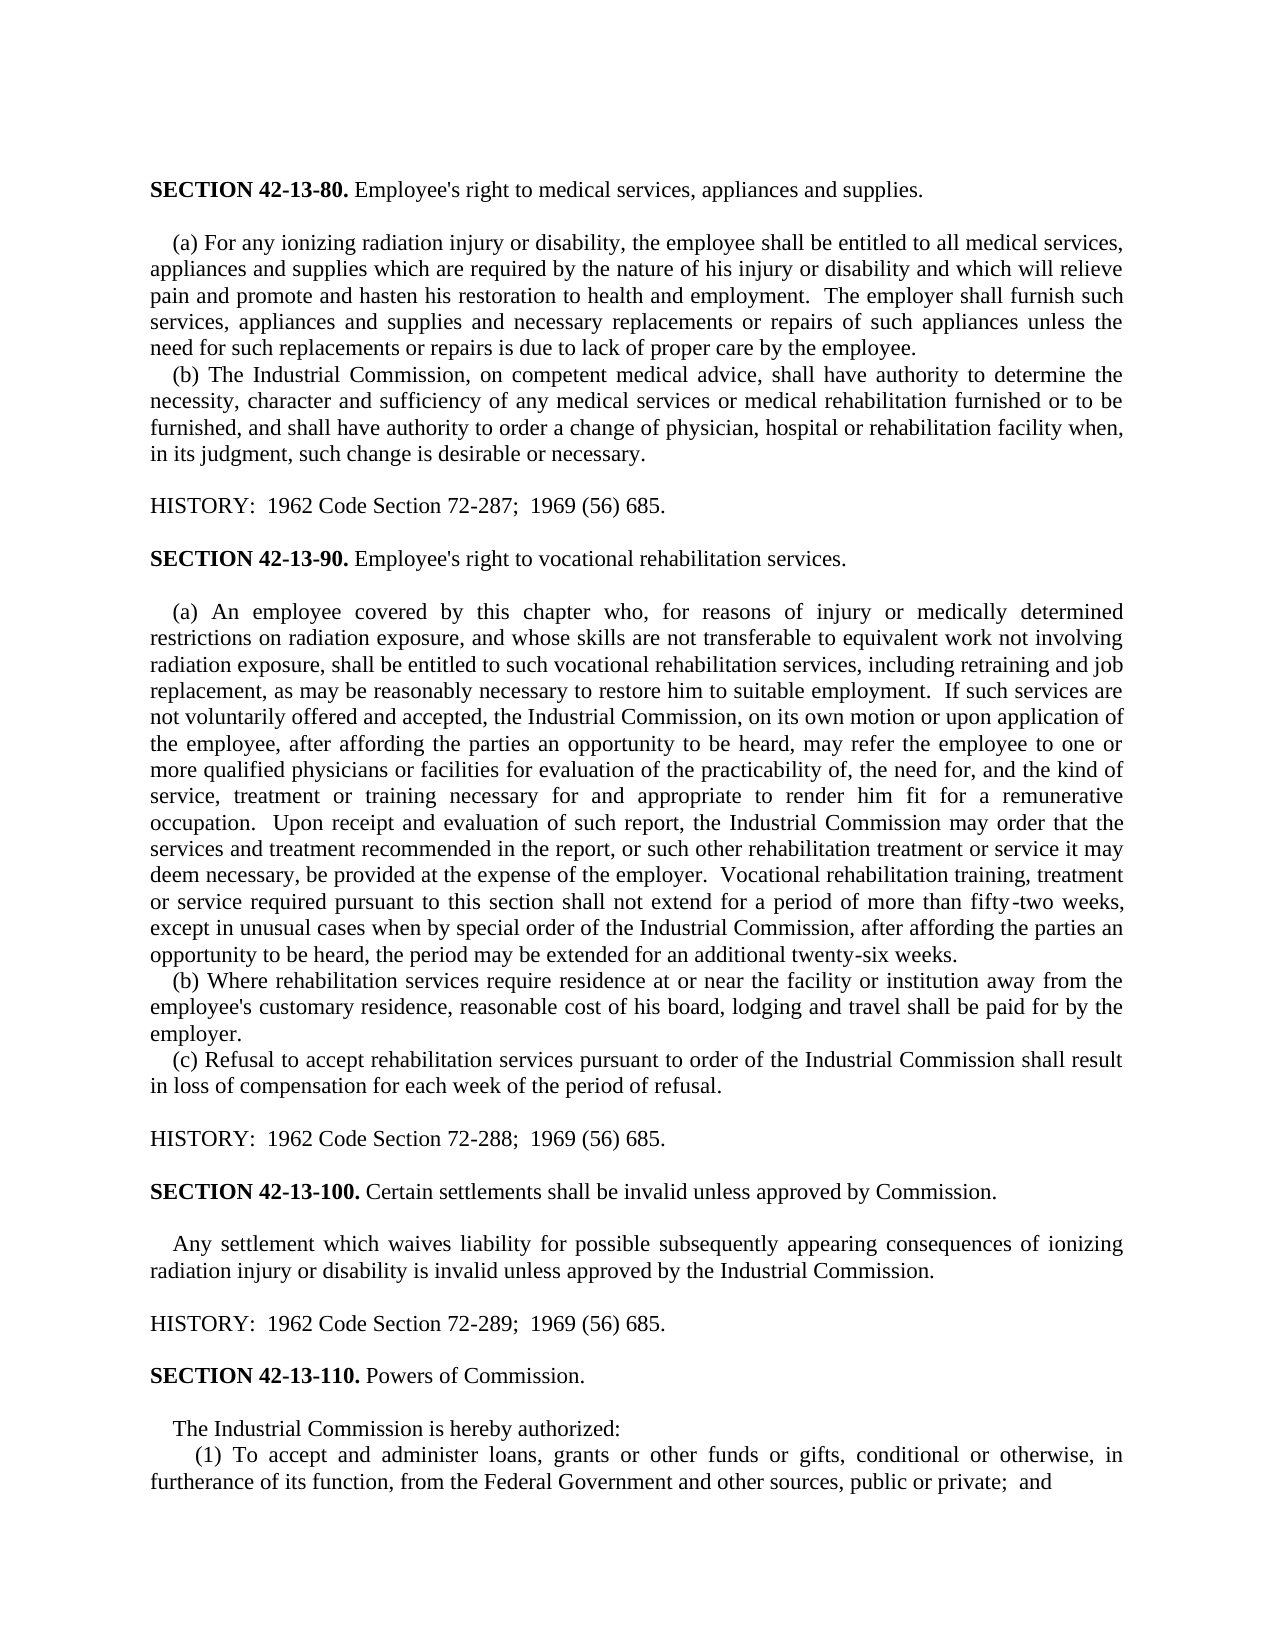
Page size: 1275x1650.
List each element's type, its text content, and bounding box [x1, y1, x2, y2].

text (b) The Industrial Commission, on competent medical advice, shall have authority to determine the necessity, character and sufficiency of any medical services or medical rehabilitation furnished or to be furnished, and shall have authority to order a change of physician, hospital or rehabilitation facility when, in its judgment, such change is desirable or necessary. [150, 361, 1125, 466]
text (a) An employee covered by this chapter who, for reasons of injury or medically determined restrictions on radiation exposure, and whose skills are not transferable to equivalent work not involving radiation exposure, shall be entitled to such vocational rehabilitation services, including retraining and job replacement, as may be reasonably necessary to restore him to suitable employment. If such services are not voluntarily offered and accepted, the Industrial Commission, on its own motion or upon application of the employee, after affording the parties an opportunity to be heard, may refer the employee to one or more qualified physicians or facilities for evaluation of the practicability of, the need for, and the kind of service, treatment or training necessary for and appropriate to render him fit for a remunerative occupation. Upon receipt and evaluation of such report, the Industrial Commission may order that the services and treatment recommended in the report, or such other rehabilitation treatment or service it may deem necessary, be provided at the expense of the employer. Vocational rehabilitation training, treatment or service required pursuant to this section shall not extend for a period of more than fifty-two weeks, except in unusual cases when by special order of the Industrial Commission, after affording the parties an opportunity to be heard, the period may be extended for an additional twenty-six weeks. [150, 598, 1125, 967]
text (c) Refusal to accept rehabilitation services pursuant to order of the Industrial Commission shall result in loss of compensation for each week of the period of refusal. [150, 1046, 1125, 1099]
text HISTORY: 1962 Code Section 72-289; 1969 (56) 685. [150, 1309, 1125, 1336]
text (a) For any ionizing radiation injury or disability, the employee shall be entitled to all medical services, appliances and supplies which are required by the nature of his injury or disability and which will relieve pain and promote and hasten his restoration to health and employment. The employer shall furnish such services, appliances and supplies and necessary replacements or repairs of such appliances unless the need for such replacements or repairs is due to lack of proper care by the employee. [150, 229, 1125, 361]
text SECTION 42-13-80. Employee's right to medical services, appliances and supplies. [150, 176, 1125, 203]
text SECTION 42-13-110. Powers of Commission. [150, 1362, 1125, 1389]
text The Industrial Commission is hereby authorized: [150, 1415, 1125, 1441]
text (1) To accept and administer loans, grants or other funds or gifts, conditional or otherwise, in furtherance of its function, from the Federal Government and other sources, public or private; and [150, 1441, 1125, 1494]
text SECTION 42-13-90. Employee's right to vocational rehabilitation services. [150, 545, 1125, 572]
text SECTION 42-13-100. Certain settlements shall be invalid unless approved by Commission. [150, 1178, 1125, 1204]
text HISTORY: 1962 Code Section 72-288; 1969 (56) 685. [150, 1125, 1125, 1151]
text Any settlement which waives liability for possible subsequently appearing consequences of ionizing radiation injury or disability is invalid unless approved by the Industrial Commission. [150, 1231, 1125, 1283]
text (b) Where rehabilitation services require residence at or near the facility or institution away from the employee's customary residence, reasonable cost of his board, lodging and travel shall be paid for by the employer. [150, 967, 1125, 1046]
text HISTORY: 1962 Code Section 72-287; 1969 (56) 685. [150, 493, 1125, 519]
